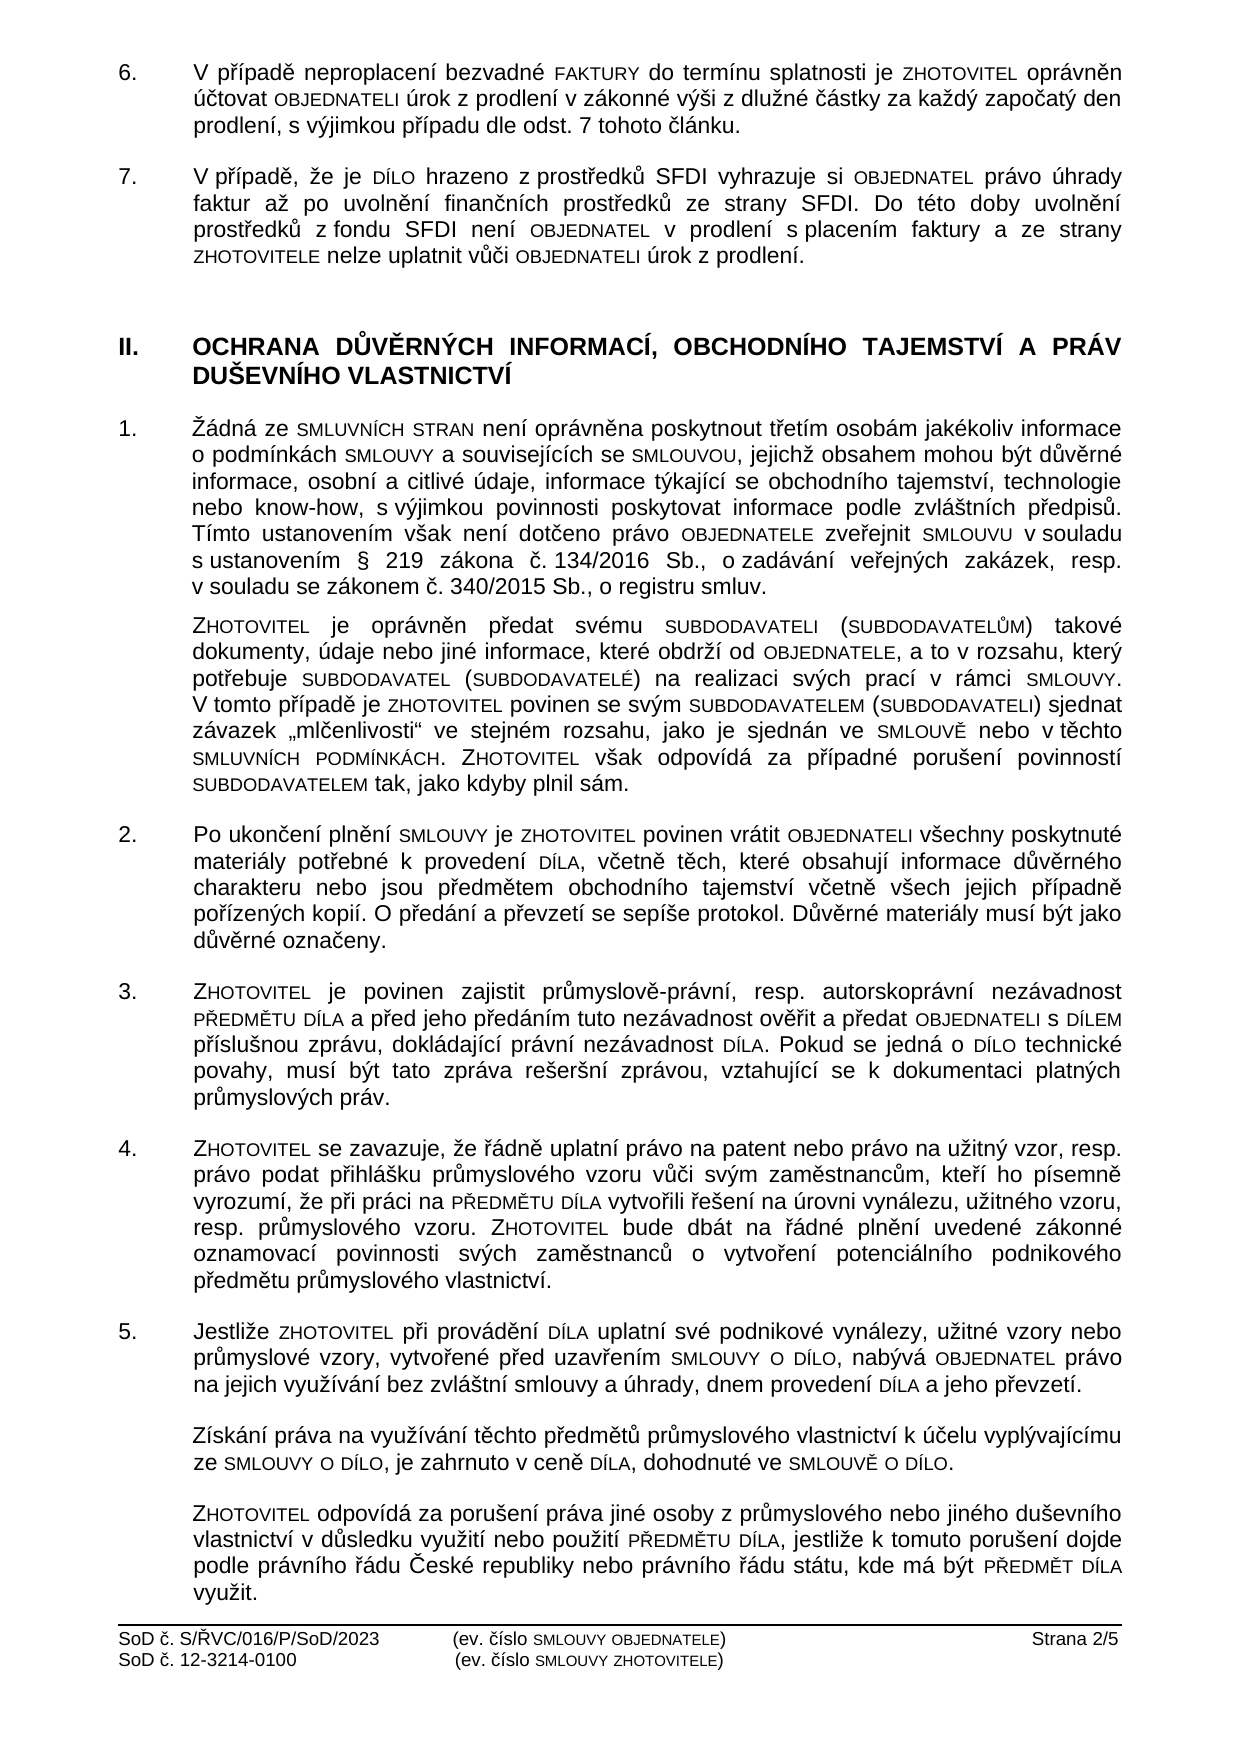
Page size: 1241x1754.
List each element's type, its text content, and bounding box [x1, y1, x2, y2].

text 3. Zhotovitel je povinen zajistit průmyslově-právní, resp. autorskoprávní nezávadnost předmětu díla a před jeho předáním tuto nezávadnost ověřit a předat objednateli s dílem příslušnou zprávu, dokládající právní nezávadnost díla. Pokud se jedná o dílo technické povahy, musí být tato zpráva rešeršní zprávou, vztahující se k dokumentaci platných průmyslových práv. [118, 978, 1122, 1110]
text Zhotovitel je oprávněn předat svému subdodavateli (subdodavatelům) takové dokumenty, údaje nebo jiné informace, které obdrží od objednatele, a to v rozsahu, který potřebuje subdodavatel (subdodavatelé) na realizaci svých prací v rámci smlouvy. V tomto případě je zhotovitel povinen se svým subdodavatelem (subdodavateli) sjednat závazek „mlčenlivosti“ ve stejném rozsahu, jako je sjednán ve smlouvě nebo v těchto smluvních podmínkách. Zhotovitel však odpovídá za případné porušení povinností subdodavatelem tak, jako kdyby plnil sám. [192, 612, 1122, 796]
text 7. V případě, že je dílo hrazeno z prostředků SFDI vyhrazuje si objednatel právo úhrady faktur až po uvolnění finančních prostředků ze strany SFDI. Do této doby uvolnění prostředků z fondu SFDI není objednatel v prodlení s placením faktury a ze strany zhotovitele nelze uplatnit vůči objednateli úrok z prodlení. [118, 163, 1122, 268]
text 4. Zhotovitel se zavazuje, že řádně uplatní právo na patent nebo právo na užitný vzor, resp. právo podat přihlášku průmyslového vzoru vůči svým zaměstnancům, kteří ho písemně vyrozumí, že při práci na předmětu díla vytvořili řešení na úrovni vynálezu, užitného vzoru, resp. průmyslového vzoru. Zhotovitel bude dbát na řádné plnění uvedené zákonné oznamovací povinnosti svých zaměstnanců o vytvoření potenciálního podnikového předmětu průmyslového vlastnictví. [118, 1135, 1122, 1293]
text 6. V případě neproplacení bezvadné faktury do termínu splatnosti je zhotovitel oprávněn účtovat objednateli úrok z prodlení v zákonné výši z dlužné částky za každý započatý den prodlení, s výjimkou případu dle odst. 7 tohoto článku. [118, 59, 1122, 138]
text 1. Žádná ze smluvních stran není oprávněna poskytnout třetím osobám jakékoliv informace o podmínkách smlouvy a souvisejících se smlouvou, jejichž obsahem mohou být důvěrné informace, osobní a citlivé údaje, informace týkající se obchodního tajemství, technologie nebo know-how, s výjimkou povinnosti poskytovat informace podle zvláštních předpisů. Tímto ustanovením však není dotčeno právo objednatele zveřejnit smlouvu v souladu s ustanovením § 219 zákona č. 134/2016 Sb., o zadávání veřejných zakázek, resp. v souladu se zákonem č. 340/2015 Sb., o registru smluv. [118, 415, 1122, 599]
text Zhotovitel odpovídá za porušení práva jiné osoby z průmyslového nebo jiného duševního vlastnictví v důsledku využití nebo použití předmětu díla, jestliže k tomuto porušení dojde podle právního řádu České republiky nebo právního řádu státu, kde má být předmět díla využit. [192, 1500, 1122, 1605]
text Získání práva na využívání těchto předmětů průmyslového vlastnictví k účelu vyplývajícímu ze smlouvy o dílo, je zahrnuto v ceně díla, dohodnuté ve smlouvě o dílo. [192, 1422, 1122, 1475]
text 2. Po ukončení plnění smlouvy je zhotovitel povinen vrátit objednateli všechny poskytnuté materiály potřebné k provedení díla, včetně těch, které obsahují informace důvěrného charakteru nebo jsou předmětem obchodního tajemství včetně všech jejich případně pořízených kopií. O předání a převzetí se sepíše protokol. Důvěrné materiály musí být jako důvěrné označeny. [118, 821, 1122, 953]
text II. Ochrana důvěrných informací, obchodního tajemství a práv duševního vlastnictví [118, 332, 1122, 390]
text 5. Jestliže zhotovitel při provádění díla uplatní své podnikové vynálezy, užitné vzory nebo průmyslové vzory, vytvořené před uzavřením smlouvy o dílo, nabývá objednatel právo na jejich využívání bez zvláštní smlouvy a úhrady, dnem provedení díla a jeho převzetí. [118, 1318, 1122, 1397]
